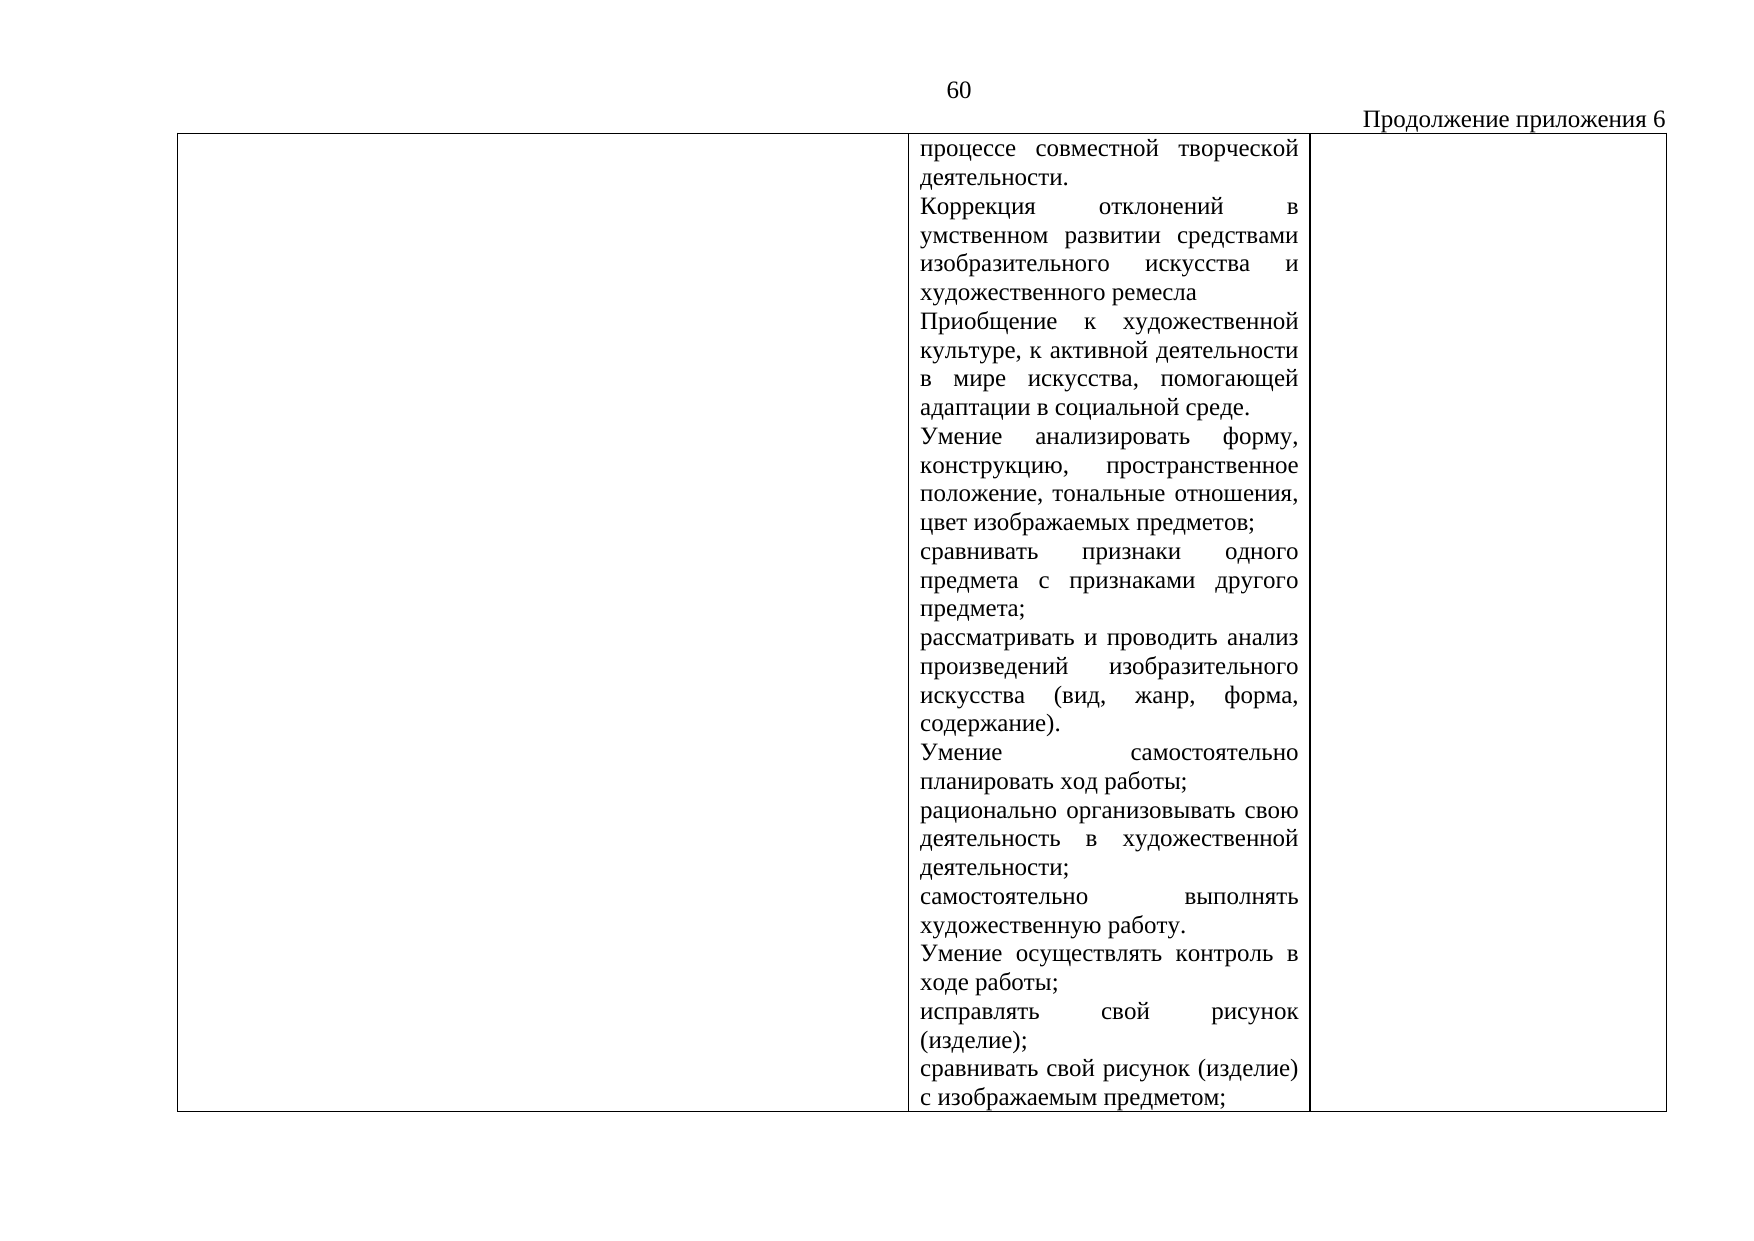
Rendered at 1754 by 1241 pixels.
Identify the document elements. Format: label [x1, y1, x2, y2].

table_cell [1311, 134, 1666, 1111]
table_cell [909, 134, 1309, 1111]
table_cell [178, 134, 908, 1111]
